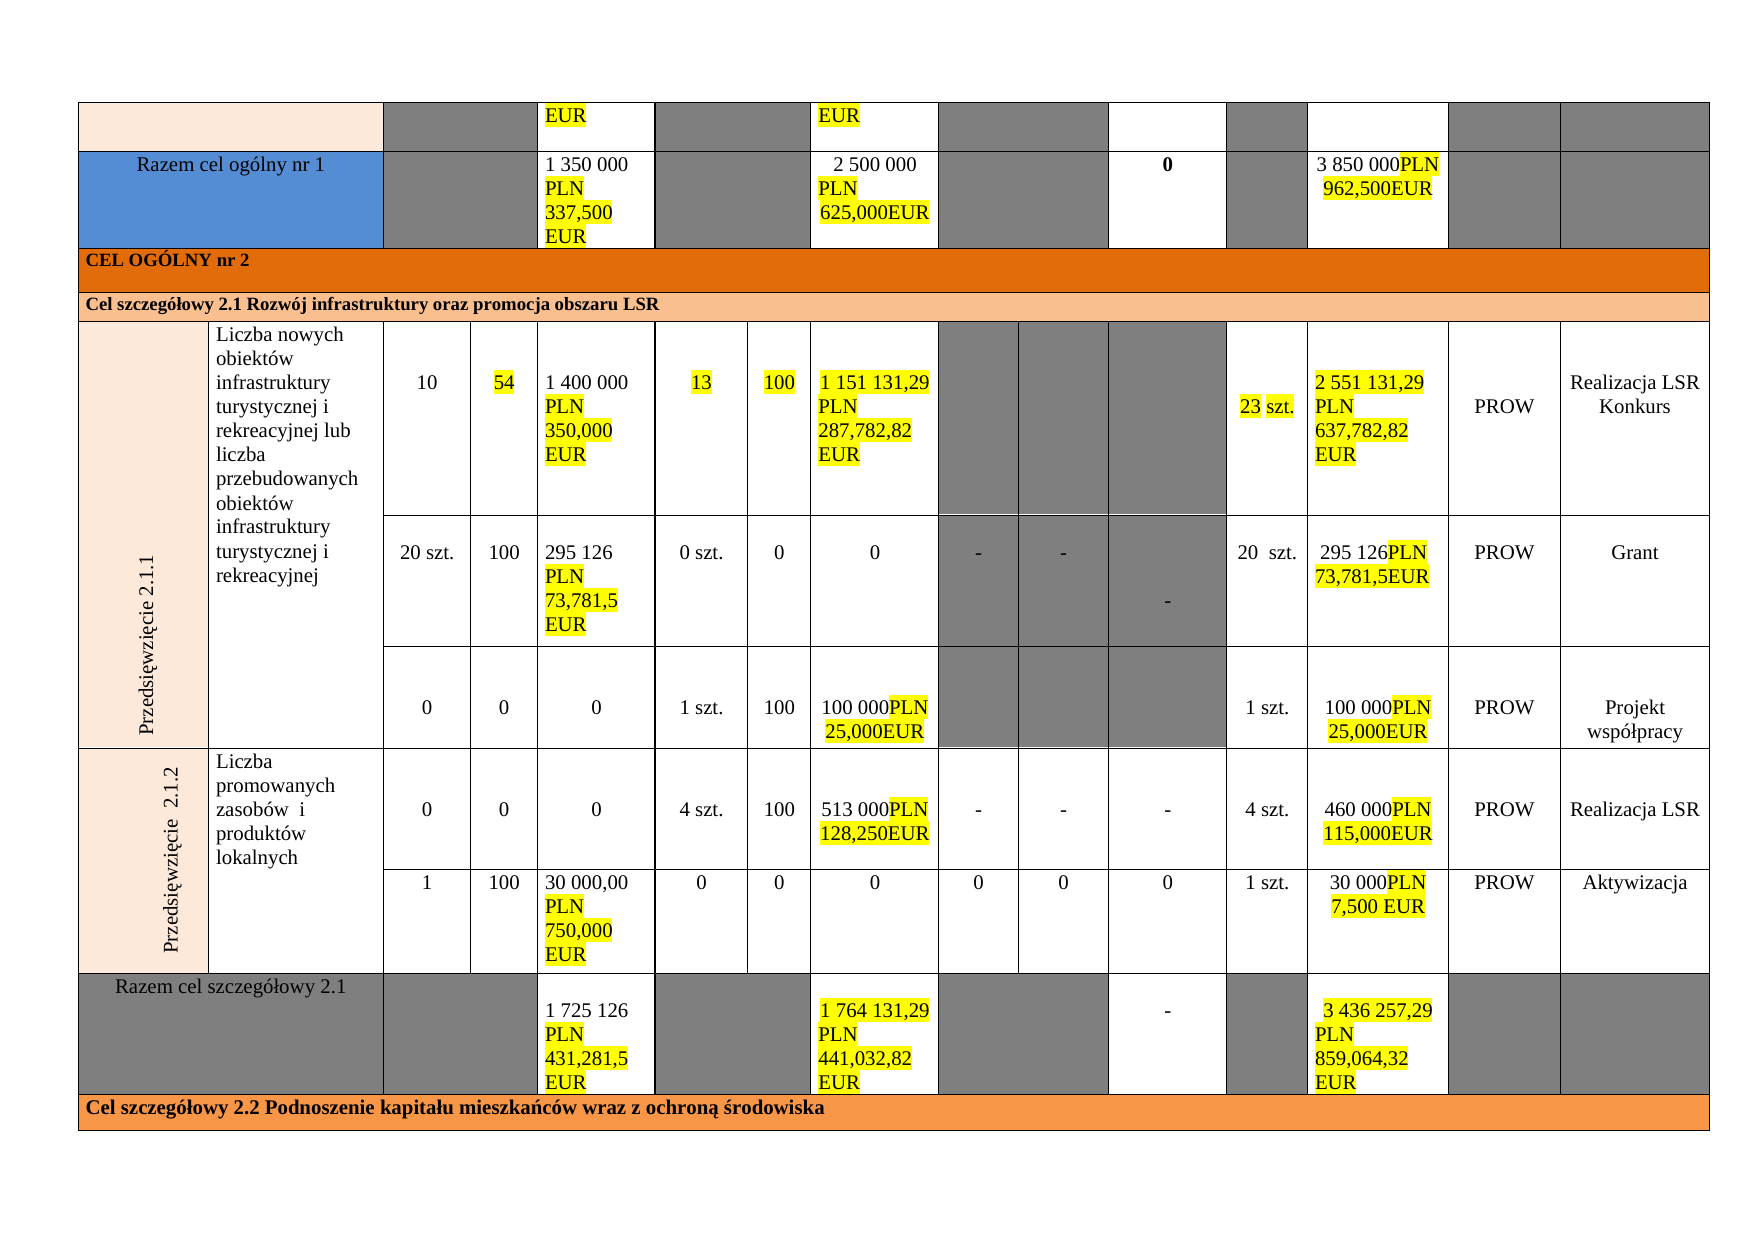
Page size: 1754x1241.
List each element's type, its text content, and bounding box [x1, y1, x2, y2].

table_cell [811, 103, 938, 151]
table_cell 1 szt. [656, 647, 747, 747]
table_cell 0 [811, 870, 938, 973]
table_cell - [1109, 749, 1226, 869]
table_cell CEL OGÓLNY nr 2 [79, 249, 1709, 292]
table_cell 0 [1109, 152, 1226, 248]
table_cell 0 [384, 647, 470, 747]
table_cell 3 436 257,29 PLN 859,064,32 EUR [1308, 974, 1448, 1094]
table_cell [939, 647, 1018, 747]
table_cell 100 000PLN 25,000EUR [1308, 647, 1448, 747]
table_cell Aktywizacja [1561, 870, 1709, 973]
table_cell Cel szczegółowy 2.2 Podnoszenie kapitału mieszkańców wraz z ochroną środowiska [79, 1095, 1709, 1130]
table_cell [384, 103, 537, 151]
table_cell Grant [1561, 516, 1709, 646]
table_cell 10 [384, 322, 470, 514]
table_cell [1561, 152, 1709, 248]
table_cell - [1019, 516, 1108, 646]
table_cell [1449, 103, 1560, 151]
table_cell 3 850 000PLN 962,500EUR [1308, 152, 1448, 248]
table_cell [939, 103, 1108, 151]
table_cell 0 szt. [656, 516, 747, 646]
table_cell Realizacja LSR [1561, 749, 1709, 869]
table_cell [1227, 103, 1307, 151]
table_cell 513 000PLN 128,250EUR [811, 749, 938, 869]
table_cell [656, 103, 810, 151]
table_cell 100 000PLN 25,000EUR [811, 647, 938, 747]
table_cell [1308, 103, 1448, 151]
table_cell PROW [1449, 870, 1560, 973]
table_cell 20 szt. [384, 516, 470, 646]
table_cell 1 [384, 870, 470, 973]
table_cell Przedsięwzięcie 2.1.2 [79, 749, 208, 973]
table_cell Liczba promowanych zasobów i produktów lokalnych [209, 749, 383, 973]
table_cell 100 [748, 322, 810, 514]
table_cell - [939, 749, 1018, 869]
table_cell [1449, 152, 1560, 248]
table_cell 100 [748, 647, 810, 747]
table_cell - [939, 516, 1018, 646]
table_cell [1449, 974, 1560, 1094]
table_cell 30 000PLN 7,500 EUR [1308, 870, 1448, 973]
table_cell 54 [471, 322, 537, 514]
table_cell [939, 152, 1108, 248]
table_cell 0 [471, 749, 537, 869]
table_cell 100 [471, 516, 537, 646]
table_cell Liczba nowych obiektów infrastruktury turystycznej i rekreacyjnej lub liczba przebudowanych obiektów infrastruktury turystycznej i rekreacyjnej [209, 322, 383, 747]
table_cell Realizacja LSR Konkurs [1561, 322, 1709, 514]
table_cell PROW [1449, 749, 1560, 869]
table_cell 1 764 131,29 PLN 441,032,82 EUR [811, 974, 938, 1094]
table_cell 0 [939, 870, 1018, 973]
table_cell 13 [656, 322, 747, 514]
table_cell 2 500 000 PLN 625,000EUR [811, 152, 938, 248]
table_cell - [1019, 749, 1108, 869]
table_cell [79, 103, 383, 151]
table_cell PROW [1449, 647, 1560, 747]
table_cell 1 szt. [1227, 870, 1307, 973]
table_cell [1227, 152, 1307, 248]
table_cell 295 126 PLN 73,781,5 EUR [538, 516, 654, 646]
table_cell 4 szt. [656, 749, 747, 869]
table_cell Przedsięwzięcie 2.1.1 Przedsięwzięcie 2.1 [79, 322, 208, 747]
table_cell 0 [811, 516, 938, 646]
table_cell [1109, 647, 1226, 747]
table_cell PROW [1449, 322, 1560, 514]
table_cell 0 [1019, 870, 1108, 973]
table_cell 0 [748, 870, 810, 973]
table_cell [1109, 322, 1226, 514]
table_cell 20 szt. [1227, 516, 1307, 646]
table_cell - [1109, 974, 1226, 1094]
table_cell 460 000PLN 115,000EUR [1308, 749, 1448, 869]
table_cell 0 [471, 647, 537, 747]
table_cell 0 [748, 516, 810, 646]
table_cell [1019, 322, 1108, 514]
table_cell 295 126PLN 73,781,5EUR [1308, 516, 1448, 646]
table_cell 30 000,00 PLN 750,000 EUR [538, 870, 654, 973]
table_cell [538, 103, 654, 151]
table_cell 0 [1109, 870, 1226, 973]
table_cell [1227, 974, 1307, 1094]
table_cell 100 [471, 870, 537, 973]
table_cell 100 [748, 749, 810, 869]
table_cell [1561, 103, 1709, 151]
table_cell 1 szt. [1227, 647, 1307, 747]
table_cell [384, 974, 537, 1094]
table_cell 0 [1109, 103, 1226, 151]
table_cell [384, 152, 537, 248]
table_cell [1561, 974, 1709, 1094]
table_cell Projekt współpracy [1561, 647, 1709, 747]
table_cell [656, 974, 810, 1094]
table_cell 0 [538, 647, 654, 747]
table_cell Razem cel ogólny nr 1 [79, 152, 383, 248]
table_cell 0 [656, 870, 747, 973]
table_cell [1019, 647, 1108, 747]
table_cell 4 szt. [1227, 749, 1307, 869]
table_cell 1 151 131,29 PLN 287,782,82 EUR [811, 322, 938, 514]
table_cell [656, 152, 810, 248]
table_cell Razem cel szczegółowy 2.1 [79, 974, 383, 1094]
table_cell 1 400 000 PLN 350,000 EUR [538, 322, 654, 514]
table_cell 1 350 000 PLN 337,500 EUR [538, 152, 654, 248]
table_cell Cel szczegółowy 2.1 Rozwój infrastruktury oraz promocja obszaru LSR [79, 293, 1709, 321]
table_cell 1 725 126 PLN 431,281,5 EUR [538, 974, 654, 1094]
table_cell - [1109, 516, 1226, 646]
table_cell 23 szt. [1227, 322, 1307, 514]
table_cell 2 551 131,29 PLN 637,782,82 EUR [1308, 322, 1448, 514]
table_cell [939, 974, 1108, 1094]
table_cell PROW [1449, 516, 1560, 646]
table_cell 0 [538, 749, 654, 869]
table_cell [939, 322, 1018, 514]
table_cell 0 [384, 749, 470, 869]
